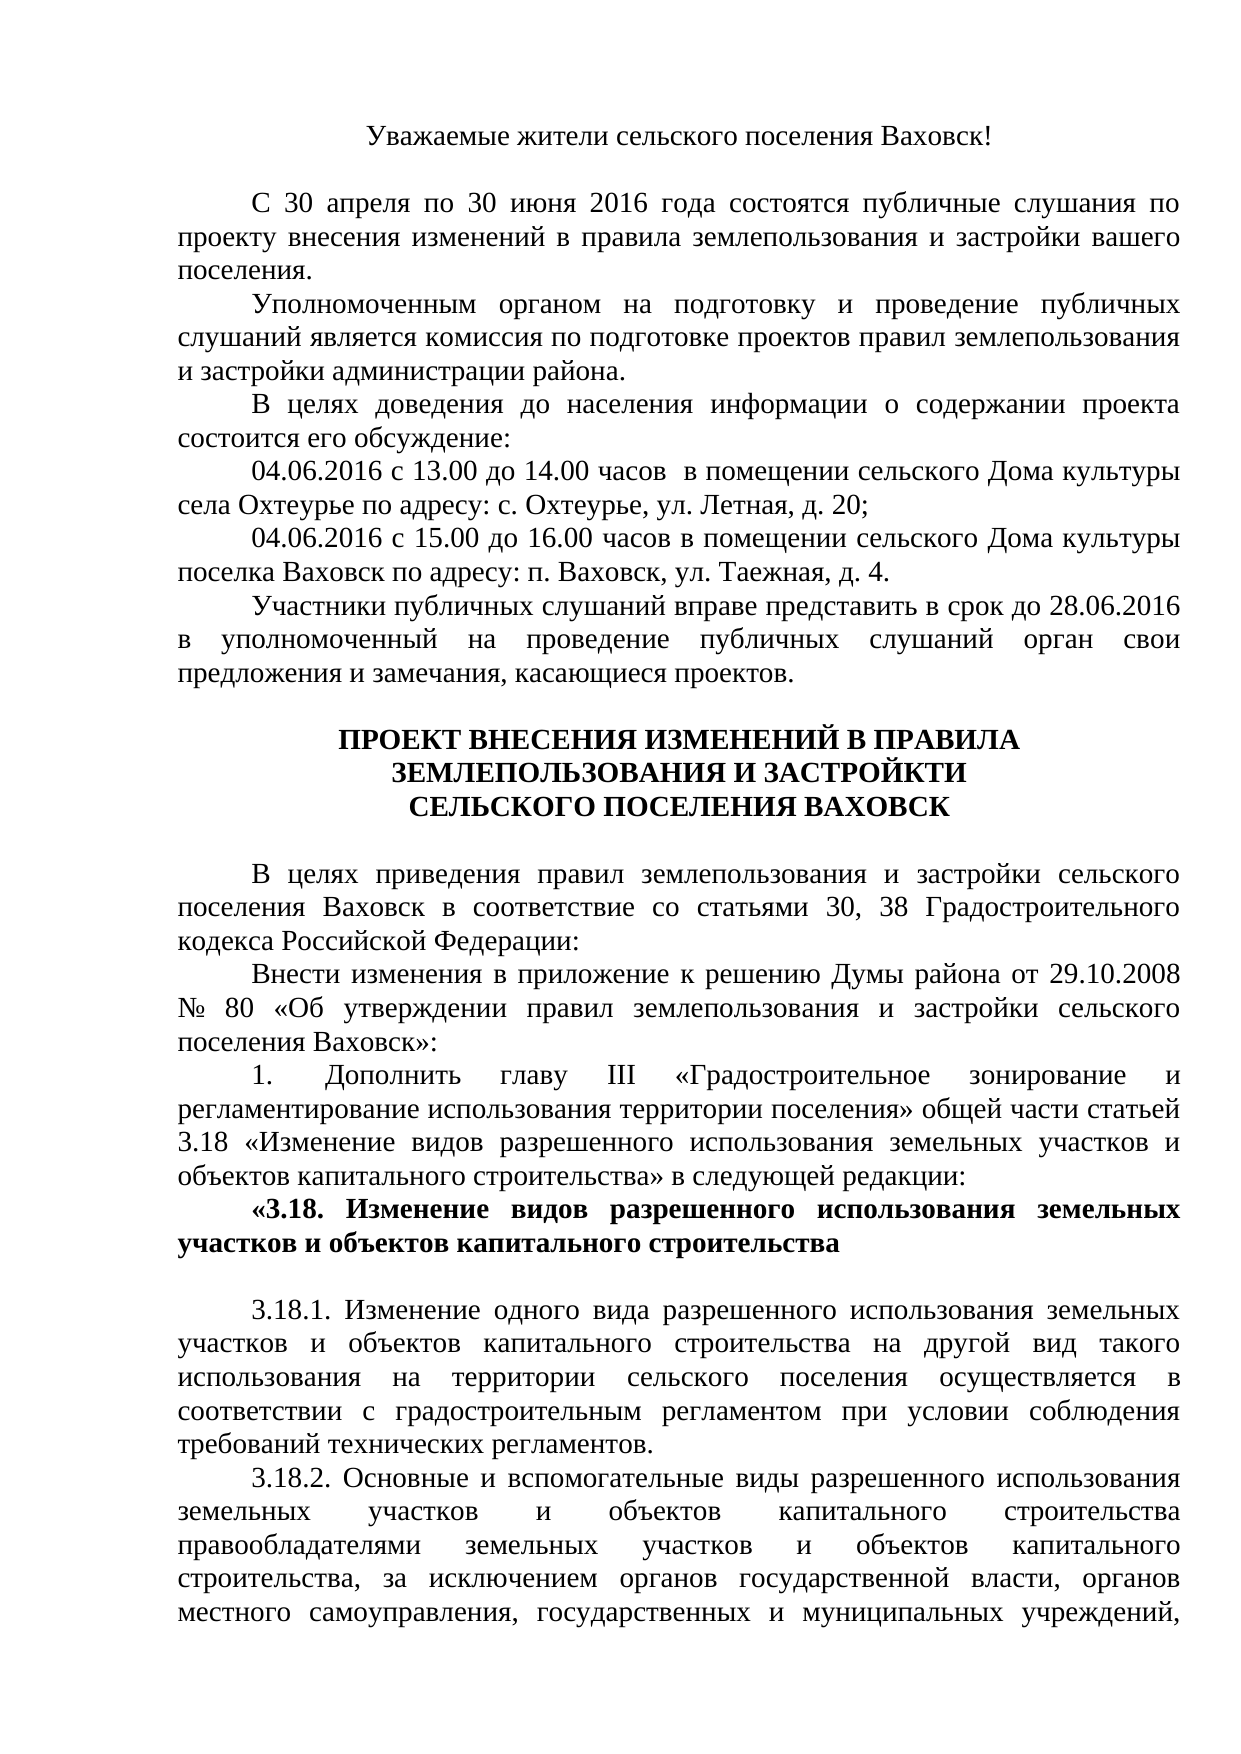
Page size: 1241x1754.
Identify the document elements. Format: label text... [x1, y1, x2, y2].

text Участники публичных слушаний вправе представить в срок до 28.06.2016 в уполномоченный на проведение публичных слушаний орган свои предложения и замечания, касающиеся проектов. [177, 588, 1181, 688]
list Дополнить главу III «Градостроительное зонирование и регламентирование использования территории поселения» общей части статьей 3.18 «Изменение видов разрешенного использования земельных участков и объектов капитального строительства» в следующей редакции: [177, 1057, 1181, 1191]
text 3.18.1. Изменение одного вида разрешенного использования земельных участков и объектов капитального строительства на другой вид такого использования на территории сельского поселения осуществляется в соответствии с градостроительным регламентом при условии соблюдения требований технических регламентов. [177, 1292, 1181, 1460]
text Уважаемые жители сельского поселения Ваховск! [177, 118, 1181, 152]
text ПРОЕКТ ВНЕСЕНИЯ ИЗМЕНЕНИЙ В ПРАВИЛА ЗЕМЛЕПОЛЬЗОВАНИЯ И ЗАСТРОЙКТИ [177, 722, 1181, 789]
text 04.06.2016 с 13.00 до 14.00 часов в помещении сельского Дома культуры села Охтеурье по адресу: с. Охтеурье, ул. Летная, д. 20; [177, 453, 1181, 521]
subtitle «3.18. Изменение видов разрешенного использования земельных участков и объектов капитального строительства [177, 1191, 1181, 1258]
text В целях доведения до населения информации о содержании проекта состоится его обсуждение: [177, 386, 1181, 453]
text Внести изменения в приложение к решению Думы района от 29.10.2008 № 80 «Об утверждении правил землепользования и застройки сельского поселения Ваховск»: [177, 957, 1181, 1057]
text 04.06.2016 с 15.00 до 16.00 часов в помещении сельского Дома культуры поселка Ваховск по адресу: п. Ваховск, ул. Таежная, д. 4. [177, 521, 1181, 588]
text С 30 апреля по 30 июня 2016 года состоятся публичные слушания по проекту внесения изменений в правила землепользования и застройки вашего поселения. [177, 185, 1181, 286]
text Уполномоченным органом на подготовку и проведение публичных слушаний является комиссия по подготовке проектов правил землепользования и застройки администрации района. [177, 286, 1181, 386]
text В целях приведения правил землепользования и застройки сельского поселения Ваховск в соответствие со статьями 30, 38 Градостроительного кодекса Российской Федерации: [177, 856, 1181, 957]
text СЕЛЬСКОГО ПОСЕЛЕНИЯ ВАХОВСК [177, 789, 1181, 822]
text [177, 1460, 1181, 1627]
